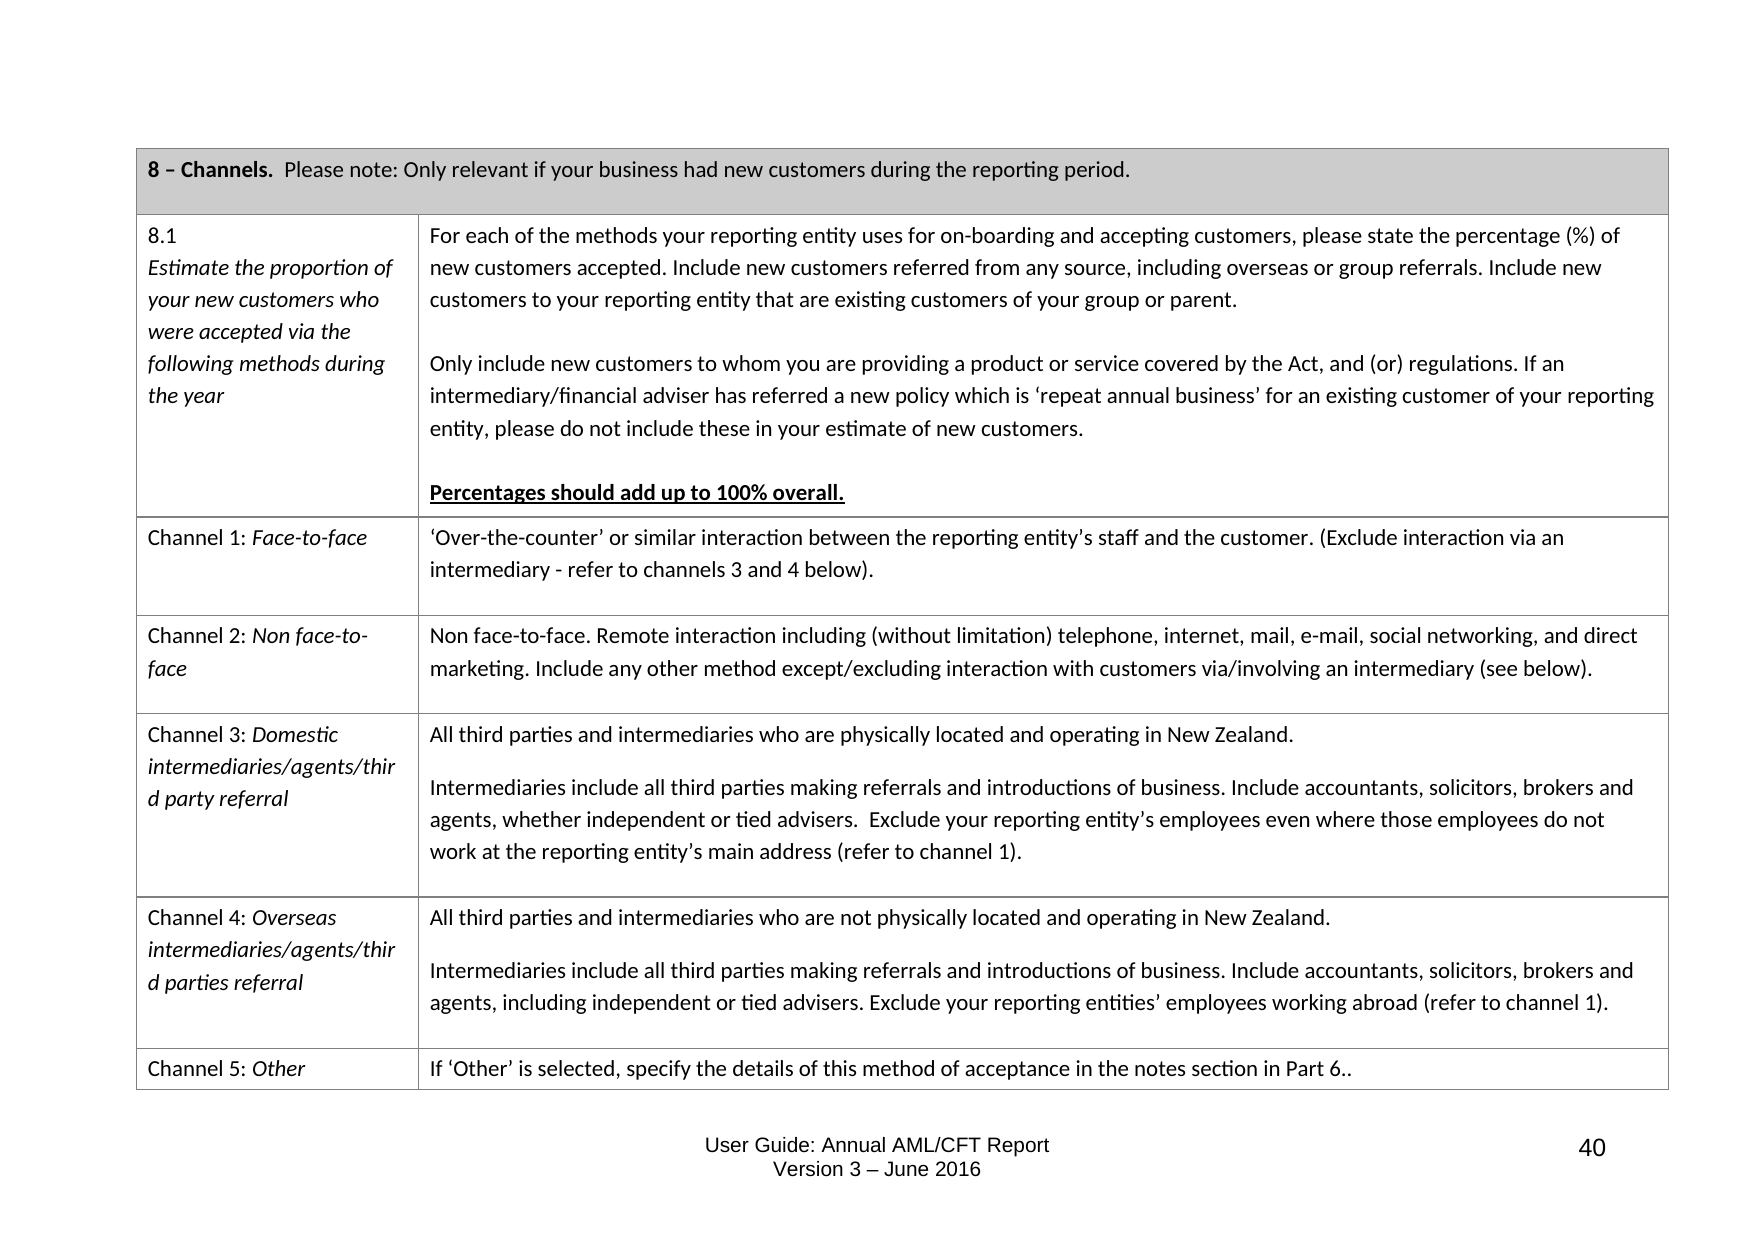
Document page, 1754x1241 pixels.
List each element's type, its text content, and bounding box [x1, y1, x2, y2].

table_cell 8.1 Estimate the proportion of your new customers who were accepted via the following methods during the year [137, 215, 418, 516]
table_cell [419, 1049, 1668, 1088]
table_cell Channel 3: Domestic intermediaries/agents/third party referral [137, 714, 418, 896]
table_cell All third parties and intermediaries who are physically located and operating in New Zealand. Intermediaries include all third parties making referrals and introductions of business. Include accountants, solicitors, brokers and agents, whether independent or tied advisers. Exclude your reporting entity’s employees even where those employees do not work at the reporting entity’s main address (refer to channel 1). [419, 714, 1668, 896]
table_cell Non face-to-face. Remote interaction including (without limitation) telephone, internet, mail, e-mail, social networking, and direct marketing. Include any other method except/excluding interaction with customers via/involving an intermediary (see below). [419, 616, 1668, 713]
table_cell All third parties and intermediaries who are not physically located and operating in New Zealand. Intermediaries include all third parties making referrals and introductions of business. Include accountants, solicitors, brokers and agents, including independent or tied advisers. Exclude your reporting entities’ employees working abroad (refer to channel 1). [419, 898, 1668, 1048]
table_cell Channel 1: Face-to-face [137, 518, 418, 615]
table_cell For each of the methods your reporting entity uses for on-boarding and accepting customers, please state the percentage (%) of new customers accepted. Include new customers referred from any source, including overseas or group referrals. Include new customers to your reporting entity that are existing customers of your group or parent. Only include new customers to whom you are providing a product or service covered by the Act, and (or) regulations. If an intermediary/financial adviser has referred a new policy which is ‘repeat annual business’ for an existing customer of your reporting entity, please do not include these in your estimate of new customers. Percentages should add up to 100% overall. [419, 215, 1668, 516]
table_cell Channel 5: Other [137, 1049, 418, 1088]
table_cell ‘Over-the-counter’ or similar interaction between the reporting entity’s staff and the customer. (Exclude interaction via an intermediary - refer to channels 3 and 4 below). [419, 518, 1668, 615]
table_cell Channel 2: Non face-to-face [137, 616, 418, 713]
table_cell Channel 4: Overseas intermediaries/agents/third parties referral [137, 898, 418, 1048]
table_header 8 – Channels. Please note: Only relevant if your business had new customers during the reporting period. [137, 149, 1668, 214]
